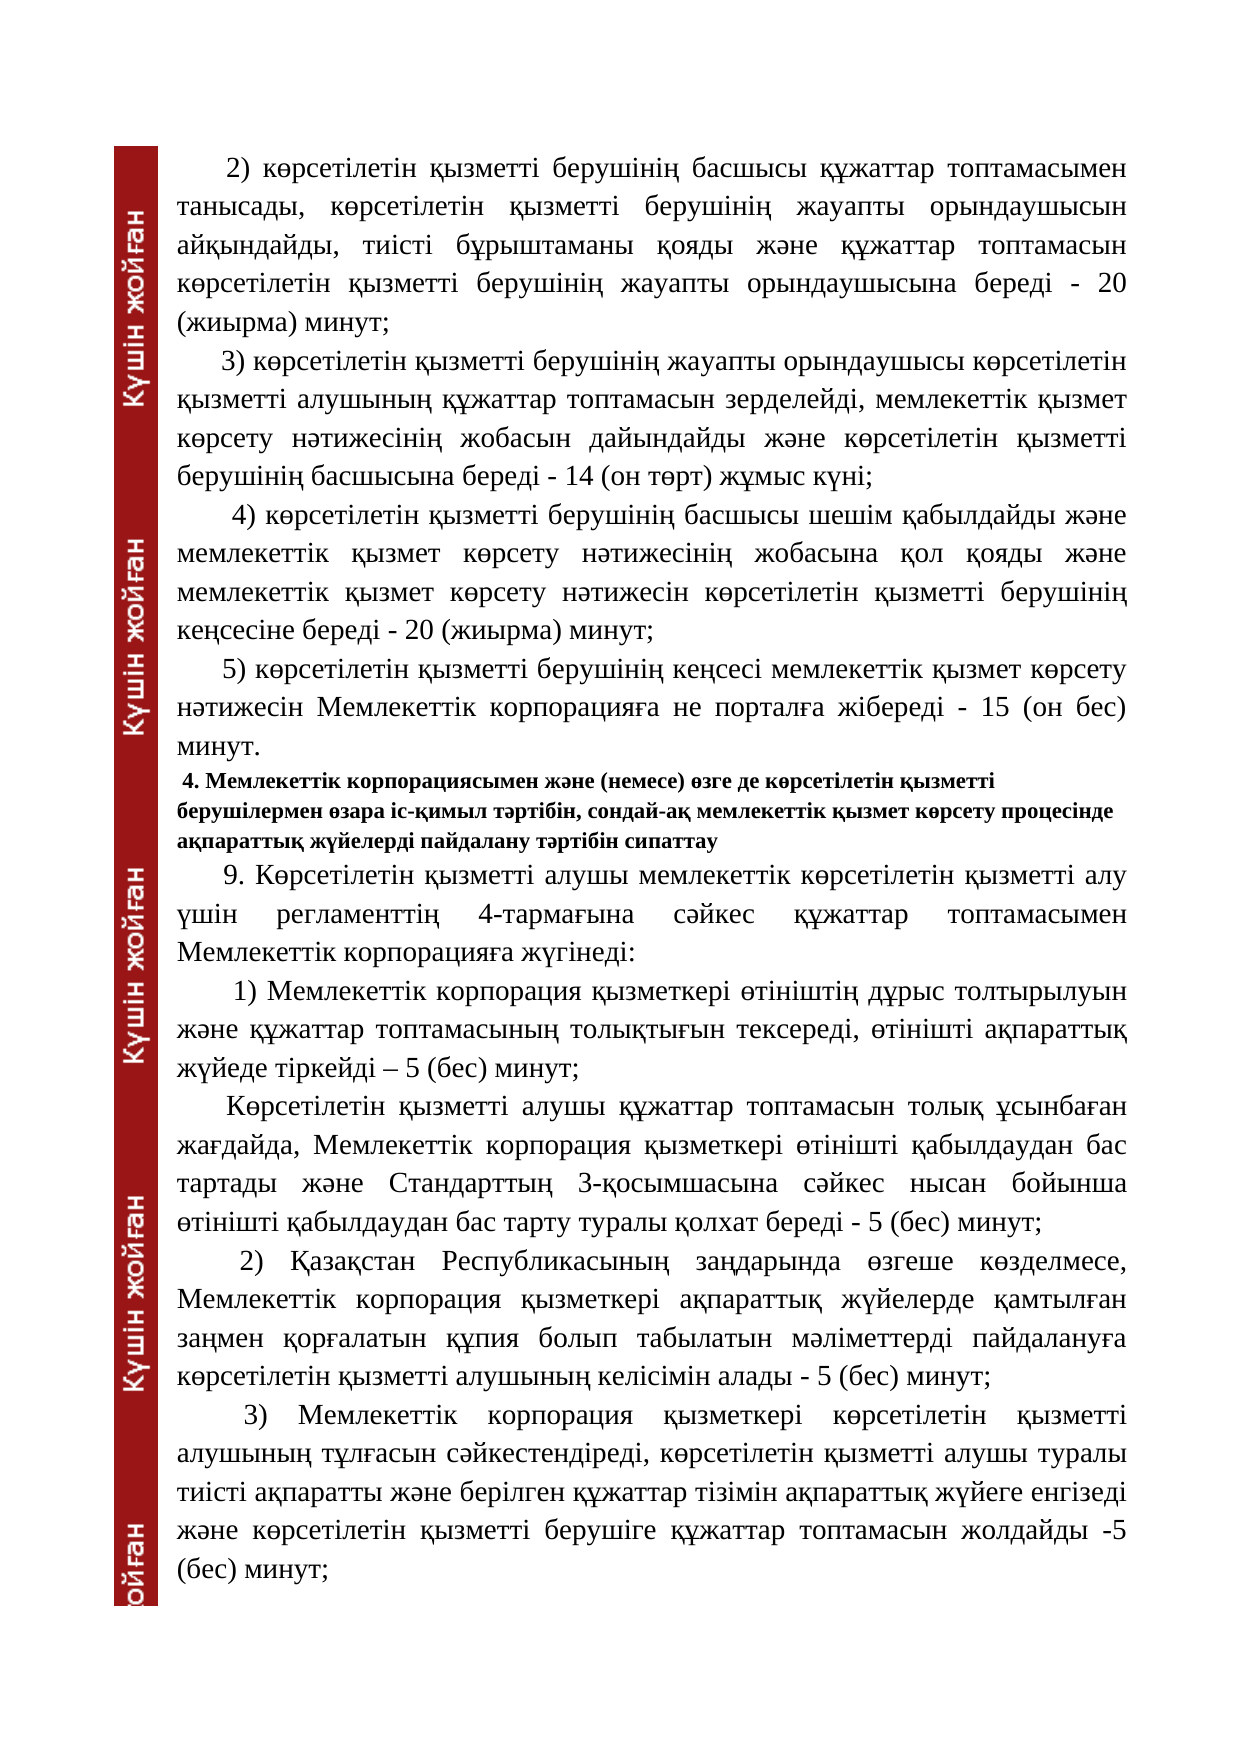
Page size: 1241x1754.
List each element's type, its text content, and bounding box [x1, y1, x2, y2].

picture [114, 646, 158, 651]
picture [114, 338, 158, 343]
text 9. Көрсетілетін қызметті алушы мемлекеттік көрсетілетін қызметті алу үшін регламенттің 4-тармағына сәйкес құжаттар топтамасымен Мемлекеттік корпорацияға жүгінеді: [112, 857, 1128, 968]
picture [114, 1392, 158, 1397]
picture [114, 492, 158, 497]
picture [114, 853, 158, 857]
text 2) көрсетілетін қызметті берушінің басшысы құжаттар топтамасымен танысады, көрсетілетін қызметті берушінің жауапты орындаушысын айқындайды, тиісті бұрыштаманы қояды және құжаттар топтамасын көрсетілетін қызметті берушінің жауапты орындаушысына береді - 20 (жиырма) минут; [112, 150, 1128, 338]
picture [114, 762, 158, 767]
picture [114, 1238, 158, 1243]
text Көрсетілетін қызметті алушы құжаттар топтамасын толық ұсынбаған жағдайда, Мемлекеттік корпорация қызметкері өтінішті қабылдаудан бас тартады және Стандарттың 3-қосымшасына сәйкес нысан бойынша өтінішті қабылдаудан бас тарту туралы қолхат береді - 5 (бес) минут; [112, 1088, 1128, 1238]
text 2) Қазақстан Республикасының заңдарында өзгеше көзделмесе, Мемлекеттік корпорация қызметкері ақпараттық жүйелерде қамтылған заңмен қорғалатын құпия болып табылатын мәліметтерді пайдалануға көрсетілетін қызметті алушының келісімін алады - 5 (бес) минут; [112, 1243, 1128, 1392]
picture [114, 1584, 158, 1606]
text 3) көрсетілетін қызметті берушінің жауапты орындаушысы көрсетілетін қызметті алушының құжаттар топтамасын зерделейді, мемлекеттік қызмет көрсету нәтижесінің жобасын дайындайды және көрсетілетін қызметті берушінің басшысына береді - 14 (он төрт) жұмыс күні; [112, 343, 1128, 492]
text 4. Мемлекеттік корпорациясымен және (немесе) өзге де көрсетілетін қызметті берушілермен өзара іс-қимыл тәртібін, сондай-ақ мемлекеттік қызмет көрсету процесінде ақпараттық жүйелерді пайдалану тәртібін сипаттау [112, 767, 1128, 853]
text 1) Мемлекеттік корпорация қызметкері өтініштің дұрыс толтырылуын және құжаттар топтамасының толықтығын тексереді, өтінішті ақпараттық жүйеде тіркейді – 5 (бес) минут; [112, 973, 1128, 1083]
text 4) көрсетілетін қызметті берушінің басшысы шешім қабылдайды және мемлекеттік қызмет көрсету нәтижесінің жобасына қол қояды және мемлекеттік қызмет көрсету нәтижесін көрсетілетін қызметті берушінің кеңсесіне береді - 20 (жиырма) минут; [112, 497, 1128, 646]
picture [114, 146, 158, 150]
text 5) көрсетілетін қызметті берушінің кеңсесі мемлекеттік қызмет көрсету нәтижесін Мемлекеттік корпорацияға не порталға жібереді - 15 (он бес) минут. [112, 651, 1128, 762]
picture [114, 968, 158, 973]
picture [114, 1083, 158, 1088]
text 3) Мемлекеттік корпорация қызметкері көрсетілетін қызметті алушының тұлғасын сәйкестендіреді, көрсетілетін қызметті алушы туралы тиісті ақпаратты және берілген құжаттар тізімін ақпараттық жүйеге енгізеді және көрсетілетін қызметті берушіге құжаттар топтамасын жолдайды -5 (бес) минут; [112, 1397, 1128, 1584]
